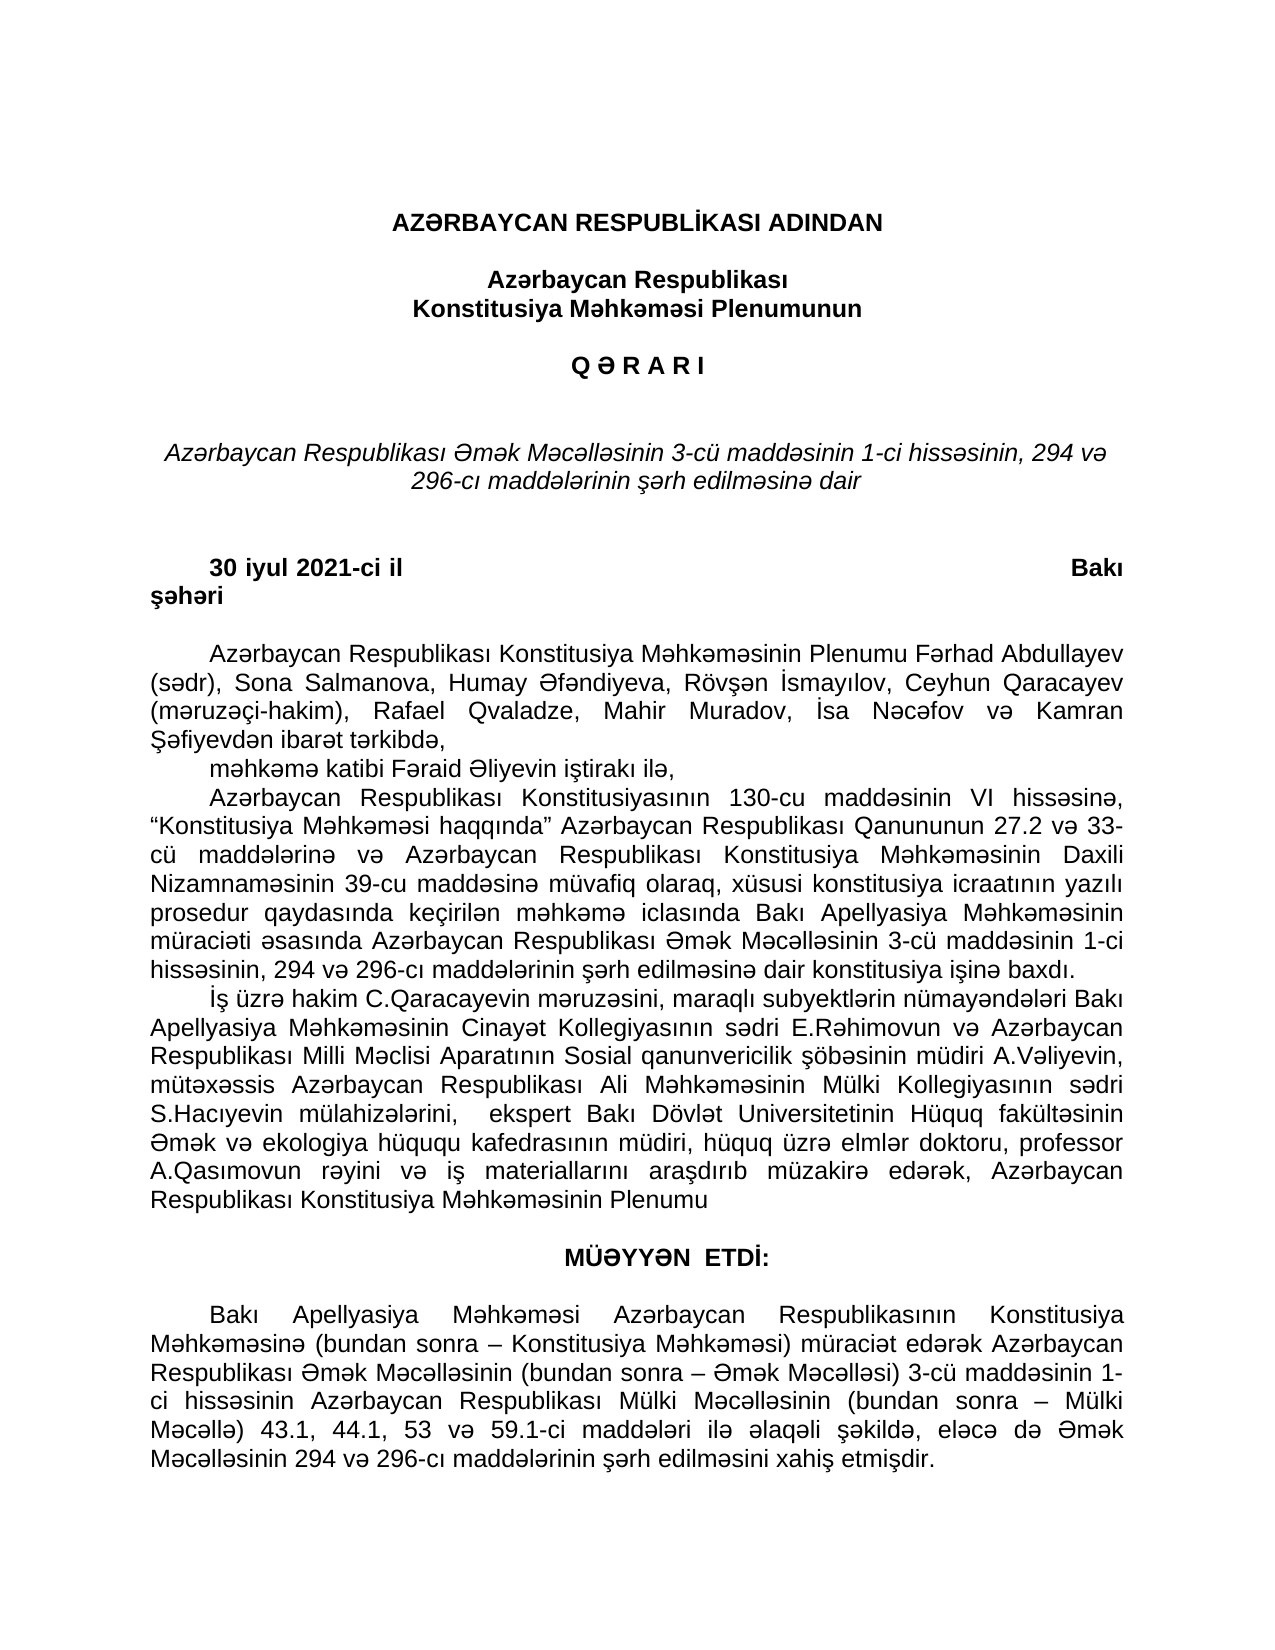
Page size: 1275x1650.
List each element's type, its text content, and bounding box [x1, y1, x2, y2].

text Azərbaycan Respublikası Əmək Məcəlləsinin 3-cü maddəsinin 1-ci hissəsinin, 294 və 296-cı maddələrinin şərh edilməsinə dair [150, 437, 1125, 495]
text Azərbaycan Respublikası Konstitusiyasının 130-cu maddəsinin VI hissəsinə, “Konstitusiya Məhkəməsi haqqında” Azərbaycan Respublikası Qanununun 27.2 və 33-cü maddələrinə və Azərbaycan Respublikası Konstitusiya Məhkəməsinin Daxili Nizamnaməsinin 39-cu maddəsinə müvafiq olaraq, xüsusi konstitusiya icraatının yazılı prosedur qaydasında keçirilən məhkəmə iclasında Bakı Apellyasiya Məhkəməsinin müraciəti əsasında Azərbaycan Respublikası Əmək Məcəlləsinin 3-cü maddəsinin 1-ci hissəsinin, 294 və 296-cı maddələrinin şərh edilməsinə dair konstitusiya işinə baxdı. [150, 782, 1125, 984]
text Q Ə R A R I [150, 351, 1125, 380]
text MÜƏYYƏN ETDİ: [150, 1242, 1125, 1271]
text Azərbaycan Respublikası Konstitusiya Məhkəməsinin Plenumu Fərhad Abdullayev (sədr), Sona Salmanova, Humay Əfəndiyeva, Rövşən İsmayılov, Ceyhun Qaracayev (məruzəçi-hakim), Rafael Qvaladze, Mahir Muradov, İsa Nəcəfov və Kamran Şəfiyevdən ibarət tərkibdə, [150, 639, 1125, 754]
text AZƏRBAYCAN RESPUBLİKASI ADINDAN [150, 207, 1125, 236]
text Azərbaycan Respublikası [150, 265, 1125, 294]
text 30 iyul 2021-ci il Bakı şəhəri [150, 552, 1125, 610]
text İş üzrə hakim C.Qaracayevin məruzəsini, maraqlı subyektlərin nümayəndələri Bakı Apellyasiya Məhkəməsinin Cinayət Kollegiyasının sədri E.Rəhimovun və Azərbaycan Respublikası Milli Məclisi Aparatının Sosial qanunvericilik şöbəsinin müdiri A.Vəliyevin, mütəxəssis Azərbaycan Respublikası Ali Məhkəməsinin Mülki Kollegiyasının sədri S.Hacıyevin mülahizələrini, ekspert Bakı Dövlət Universitetinin Hüquq fakültəsinin Əmək və ekologiya hüququ kafedrasının müdiri, hüquq üzrə elmlər doktoru, professor A.Qasımovun rəyini və iş materiallarını araşdırıb müzakirə edərək, Azərbaycan Respublikası Konstitusiya Məhkəməsinin Plenumu [150, 984, 1125, 1214]
text Bakı Apellyasiya Məhkəməsi Azərbaycan Respublikasının Konstitusiya Məhkəməsinə (bundan sonra – Konstitusiya Məhkəməsi) müraciət edərək Azərbaycan Respublikası Əmək Məcəlləsinin (bundan sonra – Əmək Məcəlləsi) 3-cü maddəsinin 1-ci hissəsinin Azərbaycan Respublikası Mülki Məcəlləsinin (bundan sonra – Mülki Məcəllə) 43.1, 44.1, 53 və 59.1-ci maddələri ilə əlaqəli şəkildə, eləcə də Əmək Məcəlləsinin 294 və 296-cı maddələrinin şərh edilməsini xahiş etmişdir. [150, 1300, 1125, 1472]
text Konstitusiya Məhkəməsi Plenumunun [150, 294, 1125, 322]
text məhkəmə katibi Fəraid Əliyevin iştirakı ilə, [150, 754, 1125, 782]
